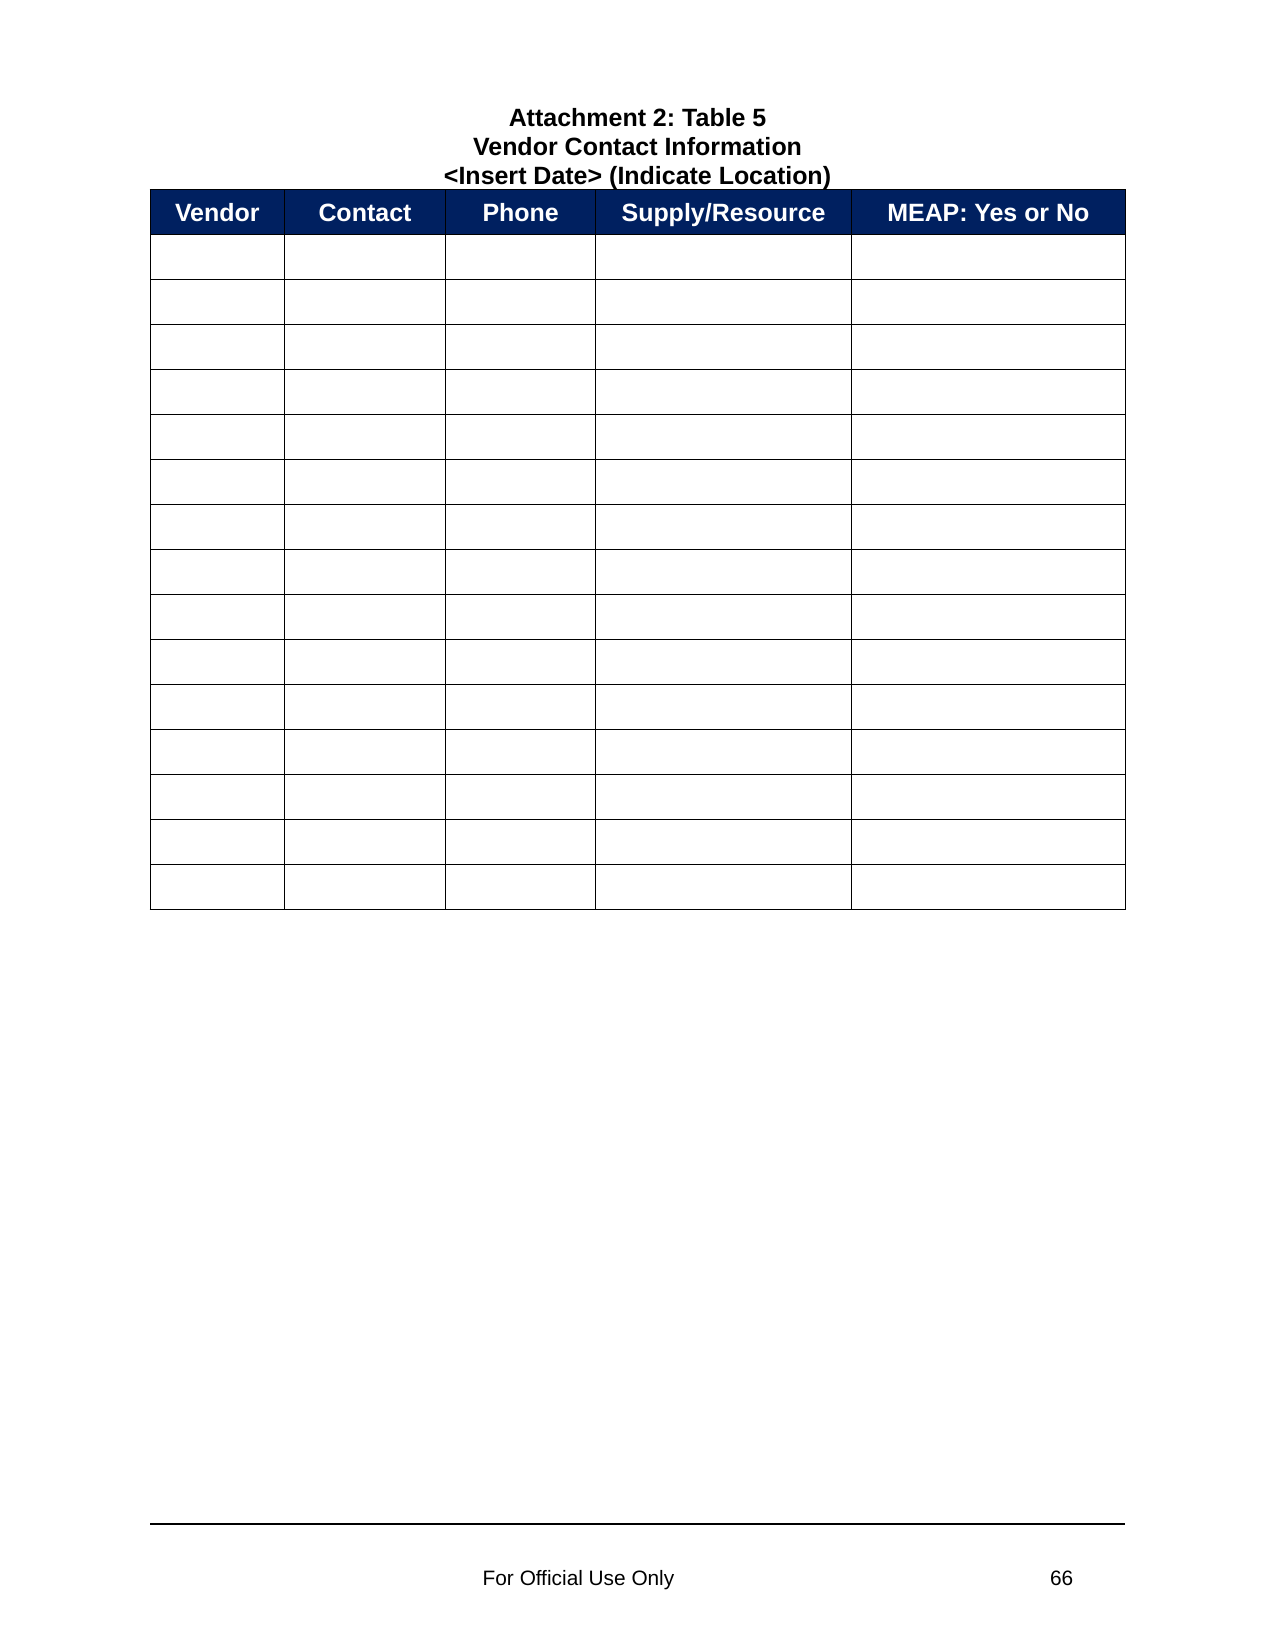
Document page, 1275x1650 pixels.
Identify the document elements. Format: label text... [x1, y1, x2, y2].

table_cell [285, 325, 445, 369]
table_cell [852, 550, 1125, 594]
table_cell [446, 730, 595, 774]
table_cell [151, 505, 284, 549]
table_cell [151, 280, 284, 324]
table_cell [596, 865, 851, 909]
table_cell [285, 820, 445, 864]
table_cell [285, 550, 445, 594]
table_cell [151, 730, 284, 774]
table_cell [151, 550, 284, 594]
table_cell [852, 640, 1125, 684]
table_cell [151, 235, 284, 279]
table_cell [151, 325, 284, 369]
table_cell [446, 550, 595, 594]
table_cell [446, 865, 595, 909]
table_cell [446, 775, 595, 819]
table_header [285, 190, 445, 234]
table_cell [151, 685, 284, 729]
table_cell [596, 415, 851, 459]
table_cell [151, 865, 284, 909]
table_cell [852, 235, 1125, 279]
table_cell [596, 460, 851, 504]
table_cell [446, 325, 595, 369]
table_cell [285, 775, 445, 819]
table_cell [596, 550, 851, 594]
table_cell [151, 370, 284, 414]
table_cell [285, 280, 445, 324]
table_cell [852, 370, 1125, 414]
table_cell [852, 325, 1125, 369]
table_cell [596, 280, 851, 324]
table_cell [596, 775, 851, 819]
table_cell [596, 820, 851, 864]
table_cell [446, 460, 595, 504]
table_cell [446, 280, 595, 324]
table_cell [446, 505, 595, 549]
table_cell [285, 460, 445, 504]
title Attachment 2: Table 5 Vendor Contact Information [150, 103, 1125, 161]
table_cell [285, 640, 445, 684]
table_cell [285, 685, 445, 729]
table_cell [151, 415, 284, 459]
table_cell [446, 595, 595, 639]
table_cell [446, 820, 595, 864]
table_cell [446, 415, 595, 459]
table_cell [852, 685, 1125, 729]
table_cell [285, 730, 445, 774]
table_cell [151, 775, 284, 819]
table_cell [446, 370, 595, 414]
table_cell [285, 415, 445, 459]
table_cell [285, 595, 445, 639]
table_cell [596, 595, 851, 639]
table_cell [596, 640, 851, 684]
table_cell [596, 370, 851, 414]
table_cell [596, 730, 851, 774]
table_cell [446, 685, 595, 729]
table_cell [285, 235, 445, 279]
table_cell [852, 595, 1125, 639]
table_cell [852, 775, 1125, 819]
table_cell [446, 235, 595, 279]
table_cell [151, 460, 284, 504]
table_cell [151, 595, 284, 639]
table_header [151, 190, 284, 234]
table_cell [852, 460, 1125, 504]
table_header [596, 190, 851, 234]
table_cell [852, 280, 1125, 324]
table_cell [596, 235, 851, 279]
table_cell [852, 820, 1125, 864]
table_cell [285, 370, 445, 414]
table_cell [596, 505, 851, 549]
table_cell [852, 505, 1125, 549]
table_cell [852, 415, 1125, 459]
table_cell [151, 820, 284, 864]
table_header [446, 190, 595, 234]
subtitle <Insert Date> (Indicate Location) [150, 161, 1125, 189]
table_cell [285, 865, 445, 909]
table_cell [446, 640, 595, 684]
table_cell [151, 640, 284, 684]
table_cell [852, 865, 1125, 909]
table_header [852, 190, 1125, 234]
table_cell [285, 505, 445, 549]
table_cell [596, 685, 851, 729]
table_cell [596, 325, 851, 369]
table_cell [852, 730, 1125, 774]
